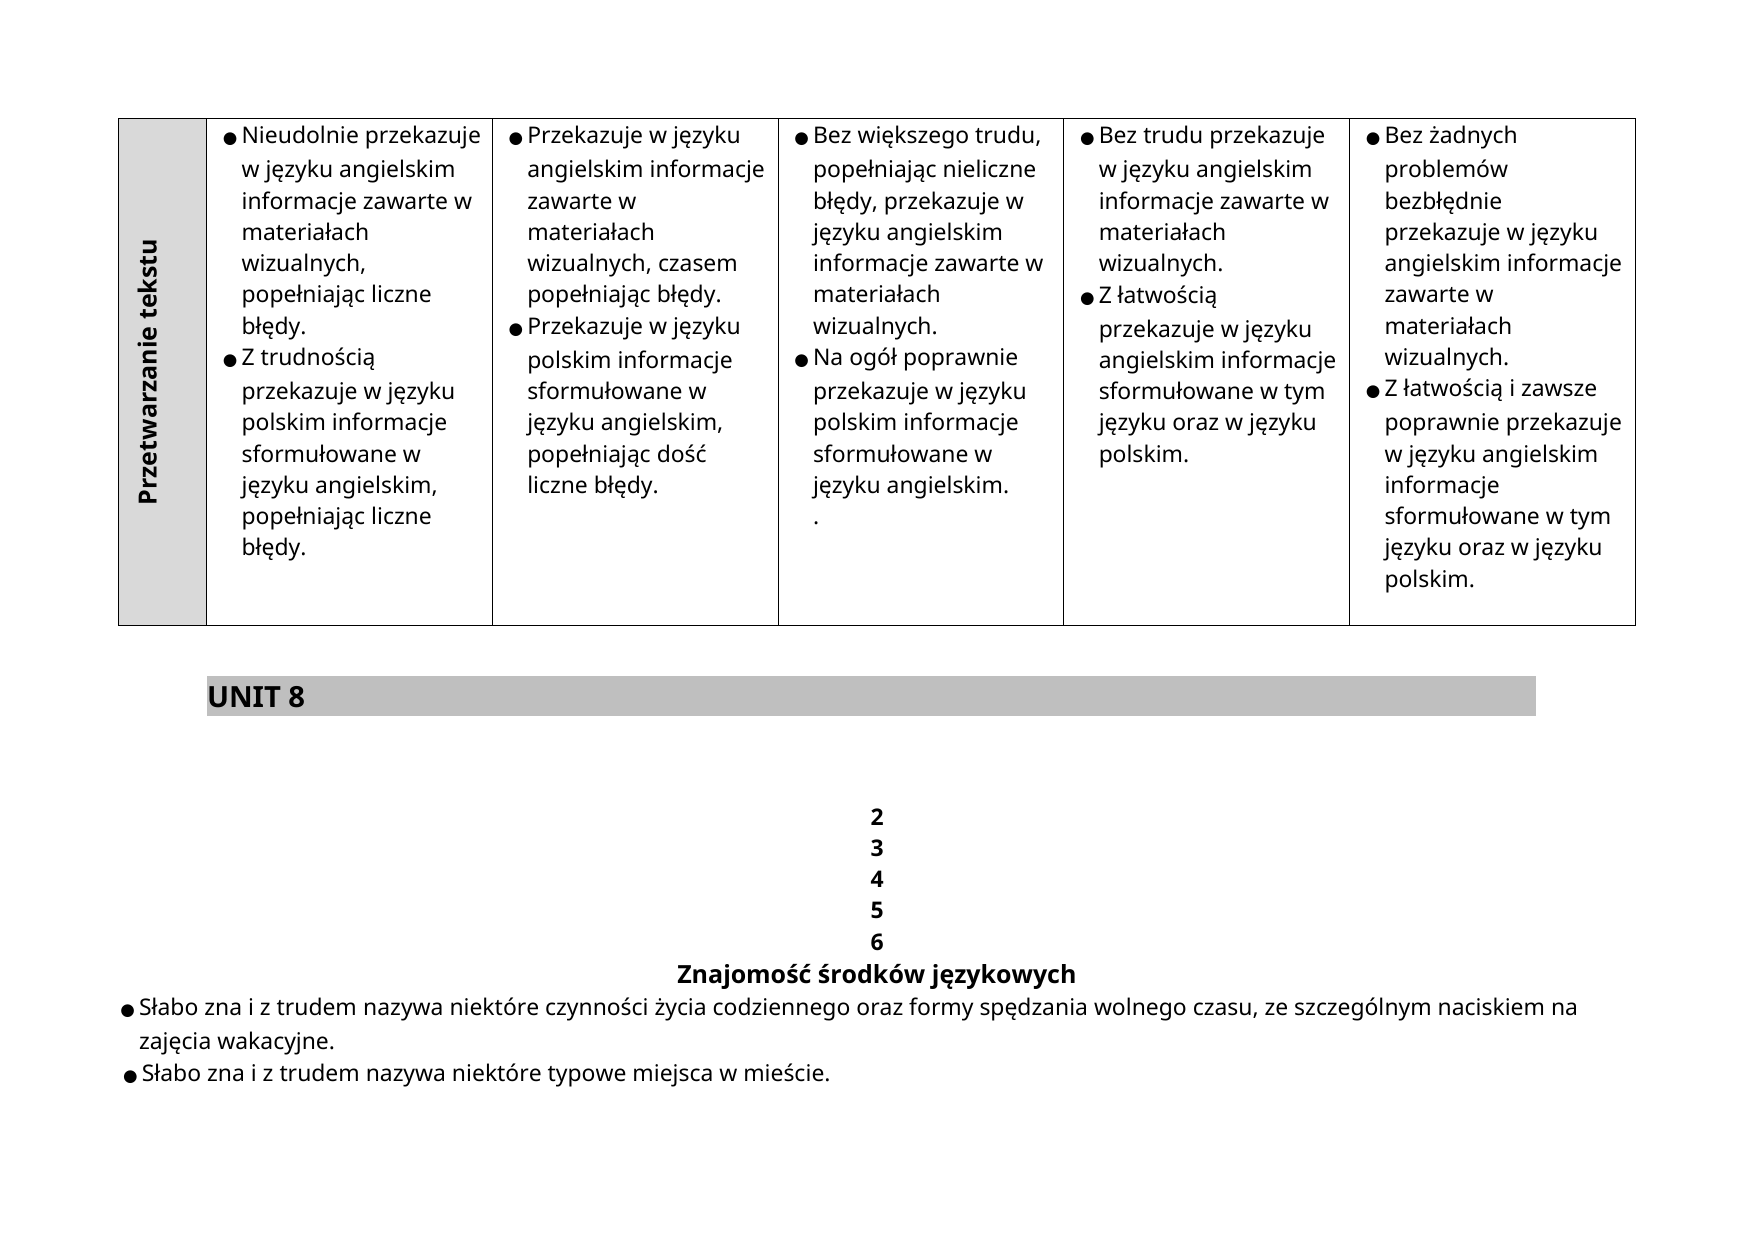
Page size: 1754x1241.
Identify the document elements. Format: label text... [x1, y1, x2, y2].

table_cell Bez żadnych problemów bezbłędnie przekazuje w języku angielskim informacje zawarte w materiałach wizualnych. Z łatwością i zawsze poprawnie przekazuje w języku angielskim informacje sformułowane w tym języku oraz w języku polskim. [1350, 119, 1635, 625]
table_cell Przekazuje w języku angielskim informacje zawarte w materiałach wizualnych, czasem popełniając błędy. Przekazuje w języku polskim informacje sformułowane w języku angielskim, popełniając dość liczne błędy. [493, 119, 778, 625]
table_cell Przetwarzanie tekstu [119, 119, 206, 625]
table_cell Bez większego trudu, popełniając nieliczne błędy, przekazuje w języku angielskim informacje zawarte w materiałach wizualnych. Na ogół poprawnie przekazuje w języku polskim informacje sformułowane w języku angielskim. . [779, 119, 1063, 625]
table_cell Bez trudu przekazuje w języku angielskim informacje zawarte w materiałach wizualnych. Z łatwością przekazuje w języku angielskim informacje sformułowane w tym języku oraz w języku polskim. [1064, 119, 1349, 625]
table_cell Nieudolnie przekazuje w języku angielskim informacje zawarte w materiałach wizualnych, popełniając liczne błędy. Z trudnością przekazuje w języku polskim informacje sformułowane w języku angielskim, popełniając liczne błędy. [207, 119, 492, 625]
text UNIT 8 [207, 676, 1536, 716]
